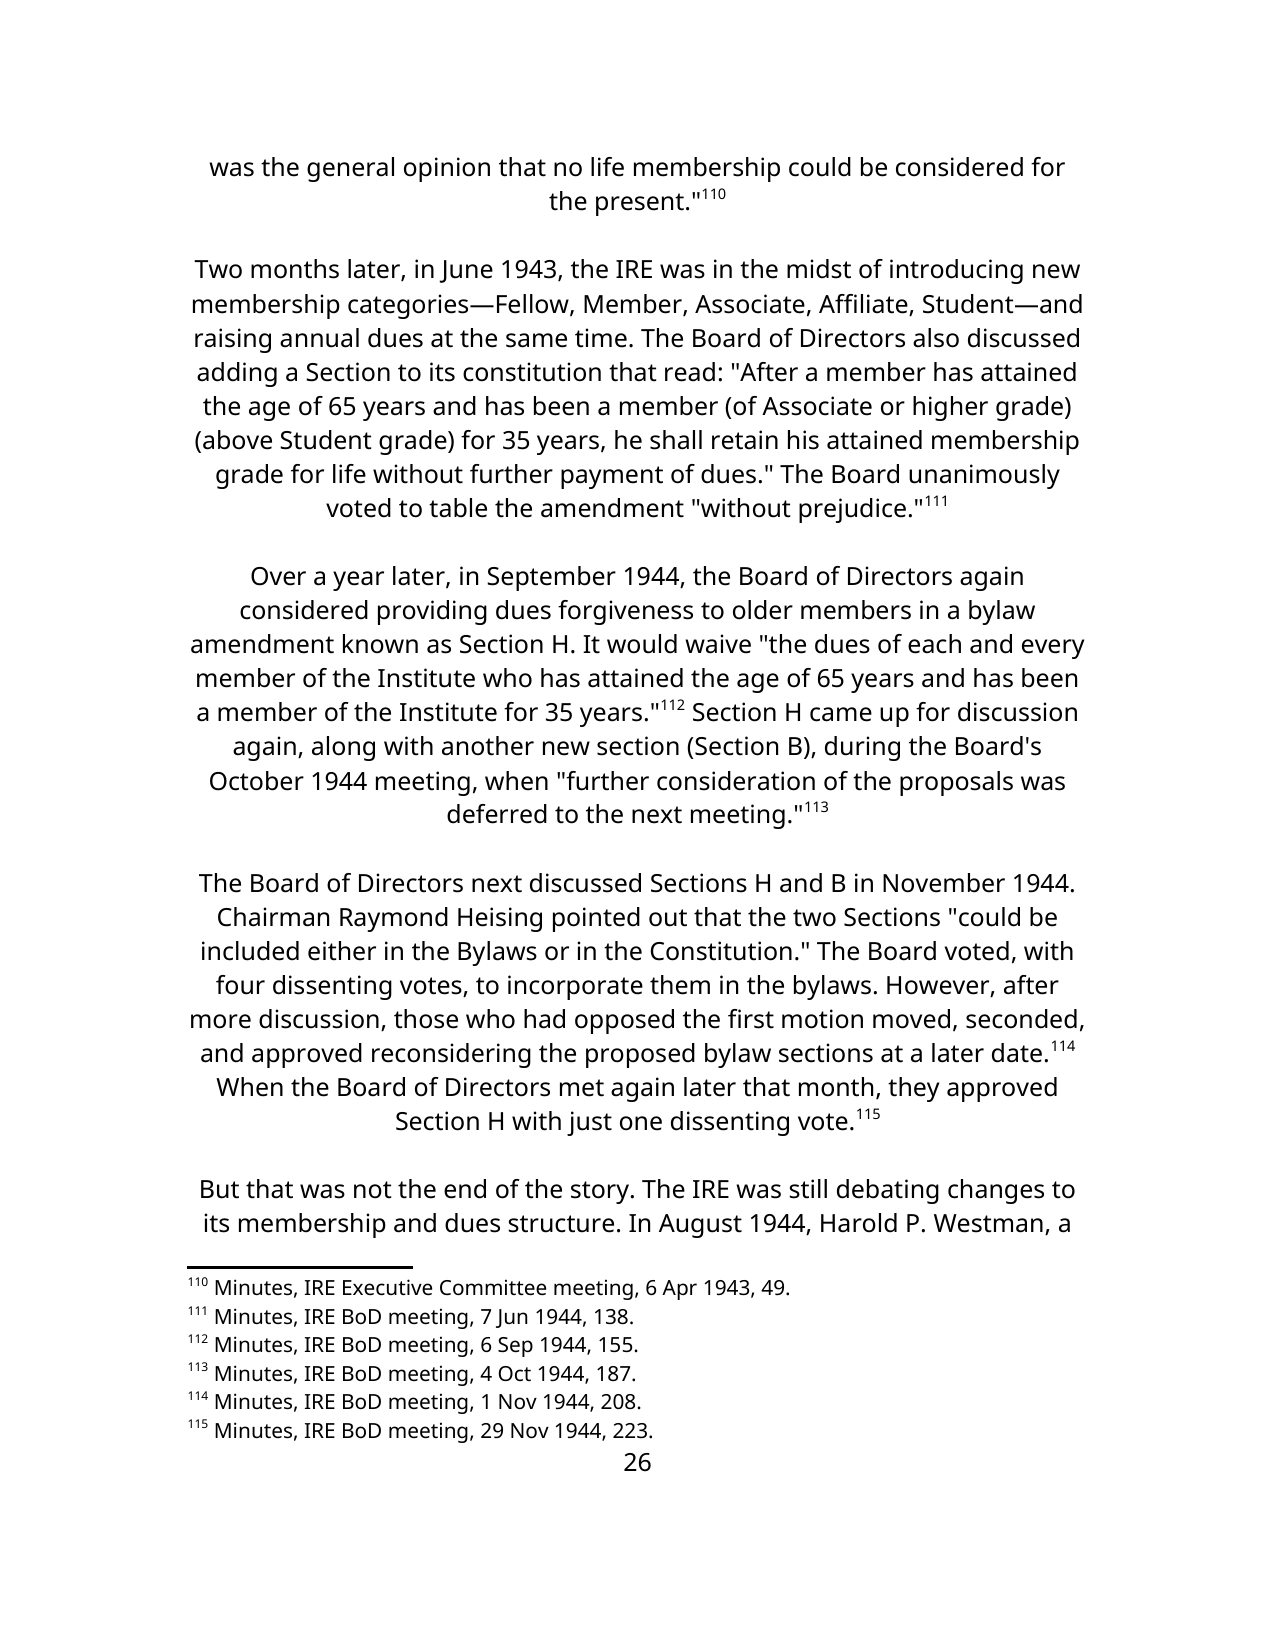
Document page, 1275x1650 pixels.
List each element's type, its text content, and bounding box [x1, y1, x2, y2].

text Two months later, in June 1943, the was in the midst of introducing new membership categories—Fellow, Member, Associate, Affiliate, Student—and raising annual dues at the same time. The Board of Directors also discussed adding a Section to its constitution that read: "After a member has attained the age of 65 years and has been a member (of Associate or higher grade) (above Student grade) for 35 years, he shall retain his attained membership grade for life without further payment of dues." The Board unanimously voted to table the amendment "without prejudice." [187, 252, 1087, 525]
text The Board of Directors next discussed Sections H and B in November 1944. Chairman Raymond Heising pointed out that the two Sections "could be included either in the Bylaws or in the Constitution." The Board voted, with four dissenting votes, to incorporate them in the bylaws. However, after more discussion, those who had opposed the first motion moved, seconded, and approved reconsidering the proposed bylaw sections at a later date. When the Board of Directors met again later that month, they approved Section H with just one dissenting vote. [187, 865, 1087, 1138]
text Over a year later, in September 1944, the Board of Directors again considered providing dues forgiveness to older members in a bylaw amendment known as Section H. It would waive "the dues of each and every member of the Institute who has attained the age of 65 years and has been a member of the Institute for 35 years." Section H came up for discussion again, along with another new section (Section B), during the Board's October 1944 meeting, when "further consideration of the proposals was deferred to the next meeting." [187, 559, 1087, 831]
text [187, 1172, 1087, 1240]
text Discussions about life membership initially met defeat. In 1942, for example, the Executive Committee considered providing life memberships "on either an honorary basis, by remission of dues, or by paying future dues in a lump sum" and agreed "that no recommendations on this subject would be desirable at this time." Again in April 1943, in response to a telegram from J. C. R. Punchard of the Montreal Section requesting information on a life membership, the Executive Committee, after some discussion, decided: "it was the general opinion that no life membership could be considered for the present." [187, 150, 1087, 218]
